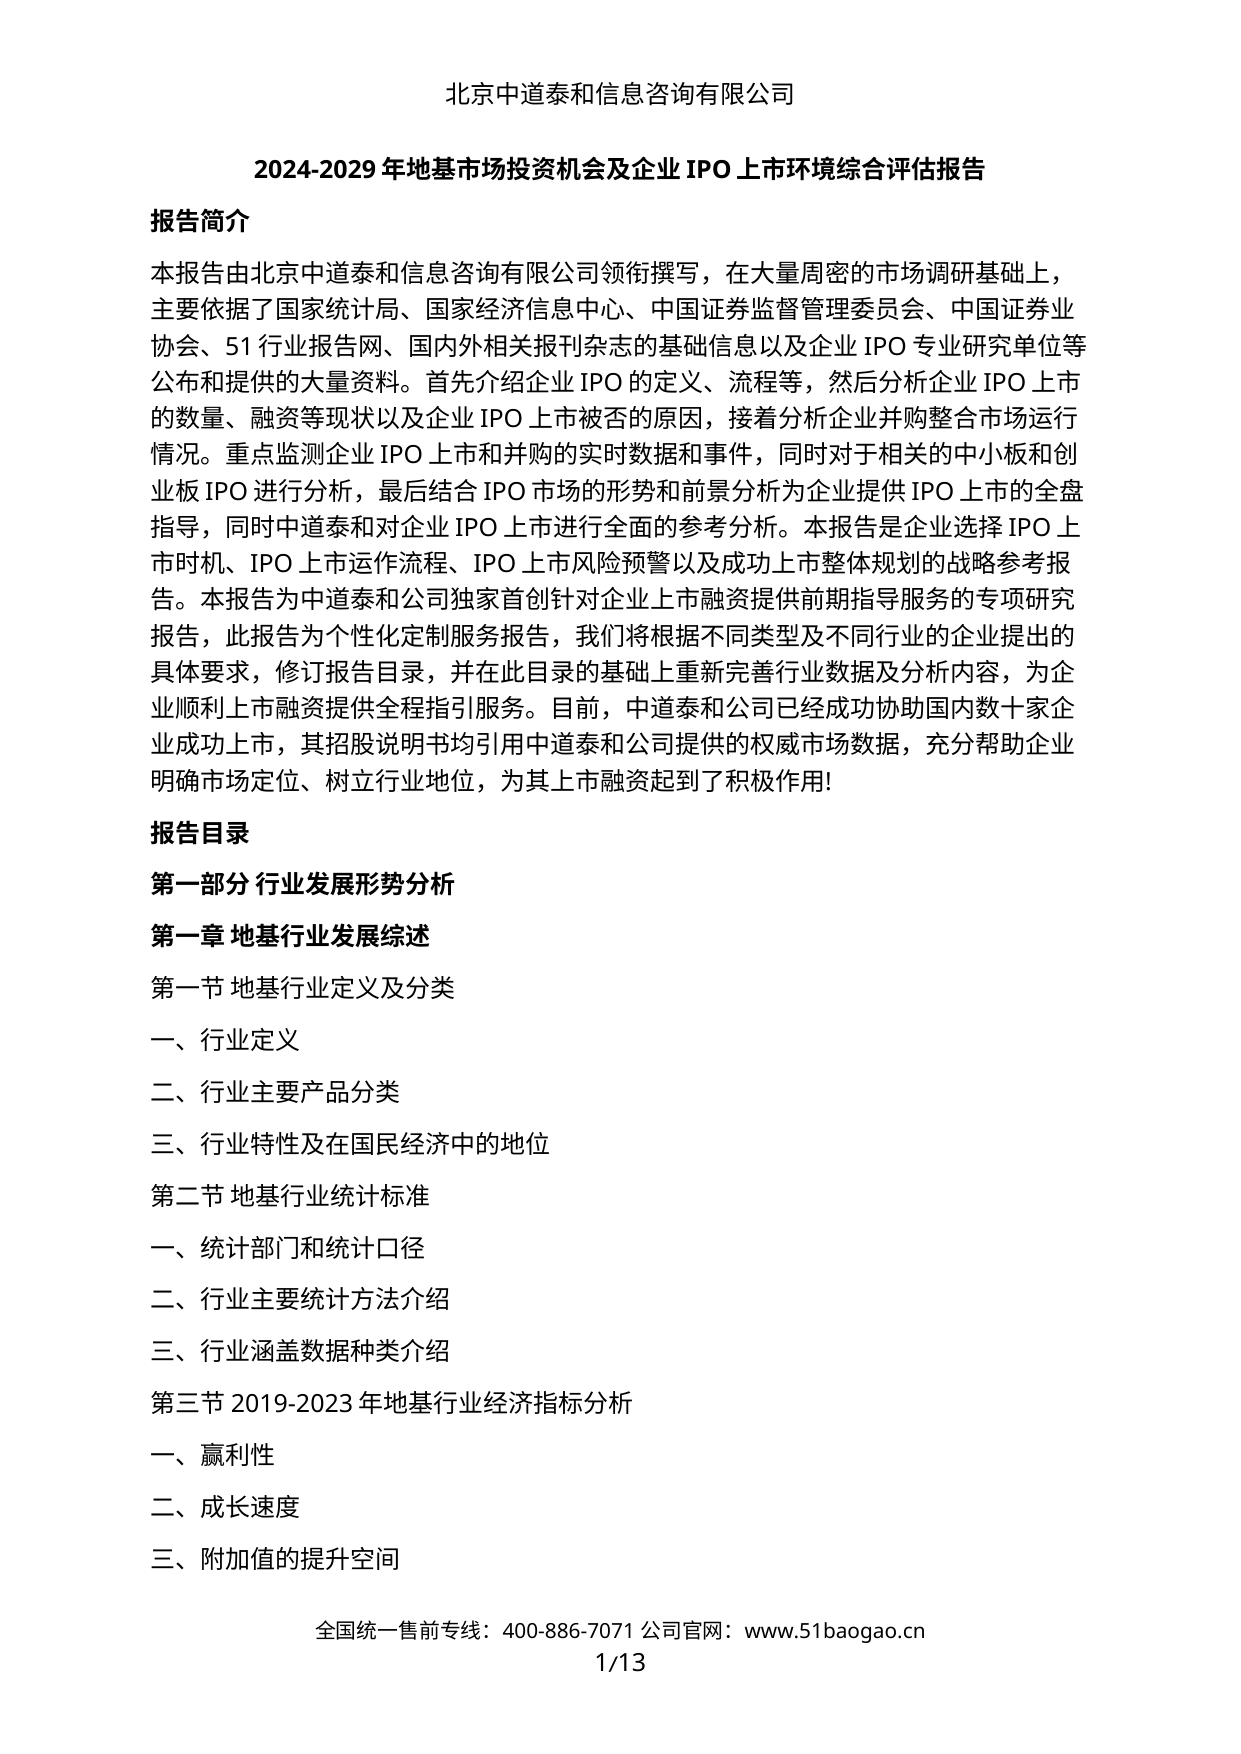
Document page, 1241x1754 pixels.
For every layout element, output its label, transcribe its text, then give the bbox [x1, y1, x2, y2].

text 三、行业涵盖数据种类介绍 [150, 1332, 1090, 1368]
text 二、行业主要统计方法介绍 [150, 1280, 1090, 1316]
text 第一节 地基行业定义及分类 [150, 969, 1090, 1005]
text 第一部分 行业发展形势分析 [150, 865, 1090, 901]
text 二、成长速度 [150, 1487, 1090, 1524]
text 一、赢利性 [150, 1436, 1090, 1472]
text 2024-2029年地基市场投资机会及企业IPO上市环境综合评估报告 [150, 150, 1090, 186]
text 报告目录 [150, 813, 1090, 849]
text 第一章 地基行业发展综述 [150, 917, 1090, 953]
text 三、附加值的提升空间 [150, 1539, 1090, 1576]
text 二、行业主要产品分类 [150, 1072, 1090, 1109]
text 第二节 地基行业统计标准 [150, 1176, 1090, 1212]
text 一、统计部门和统计口径 [150, 1228, 1090, 1264]
text 一、行业定义 [150, 1021, 1090, 1057]
text 三、行业特性及在国民经济中的地位 [150, 1124, 1090, 1161]
text 第三节 2019-2023年地基行业经济指标分析 [150, 1384, 1090, 1420]
text 本报告由北京中道泰和信息咨询有限公司领衔撰写，在大量周密的市场调研基础上，主要依据了国家统计局、国家经济信息中心、中国证券监督管理委员会、中国证券业协会、51行业报告网、国内外相关报刊杂志的基础信息以及企业IPO专业研究单位等公布和提供的大量资料。首先介绍企业IPO的定义、流程等，然后分析企业IPO上市的数量、融资等现状以及企业IPO上市被否的原因，接着分析企业并购整合市场运行情况。重点监测企业IPO上市和并购的实时数据和事件，同时对于相关的中小板和创业板IPO进行分析，最后结合IPO市场的形势和前景分析为企业提供IPO上市的全盘指导，同时中道泰和对企业IPO上市进行全面的参考分析。本报告是企业选择IPO上市时机、IPO上市运作流程、IPO上市风险预警以及成功上市整体规划的战略参考报告。本报告为中道泰和公司独家首创针对企业上市融资提供前期指导服务的专项研究报告，此报告为个性化定制服务报告，我们将根据不同类型及不同行业的企业提出的具体要求，修订报告目录，并在此目录的基础上重新完善行业数据及分析内容，为企业顺利上市融资提供全程指引服务。目前，中道泰和公司已经成功协助国内数十家企业成功上市，其招股说明书均引用中道泰和公司提供的权威市场数据，充分帮助企业明确市场定位、树立行业地位，为其上市融资起到了积极作用! [150, 254, 1090, 797]
text 报告简介 [150, 202, 1090, 238]
